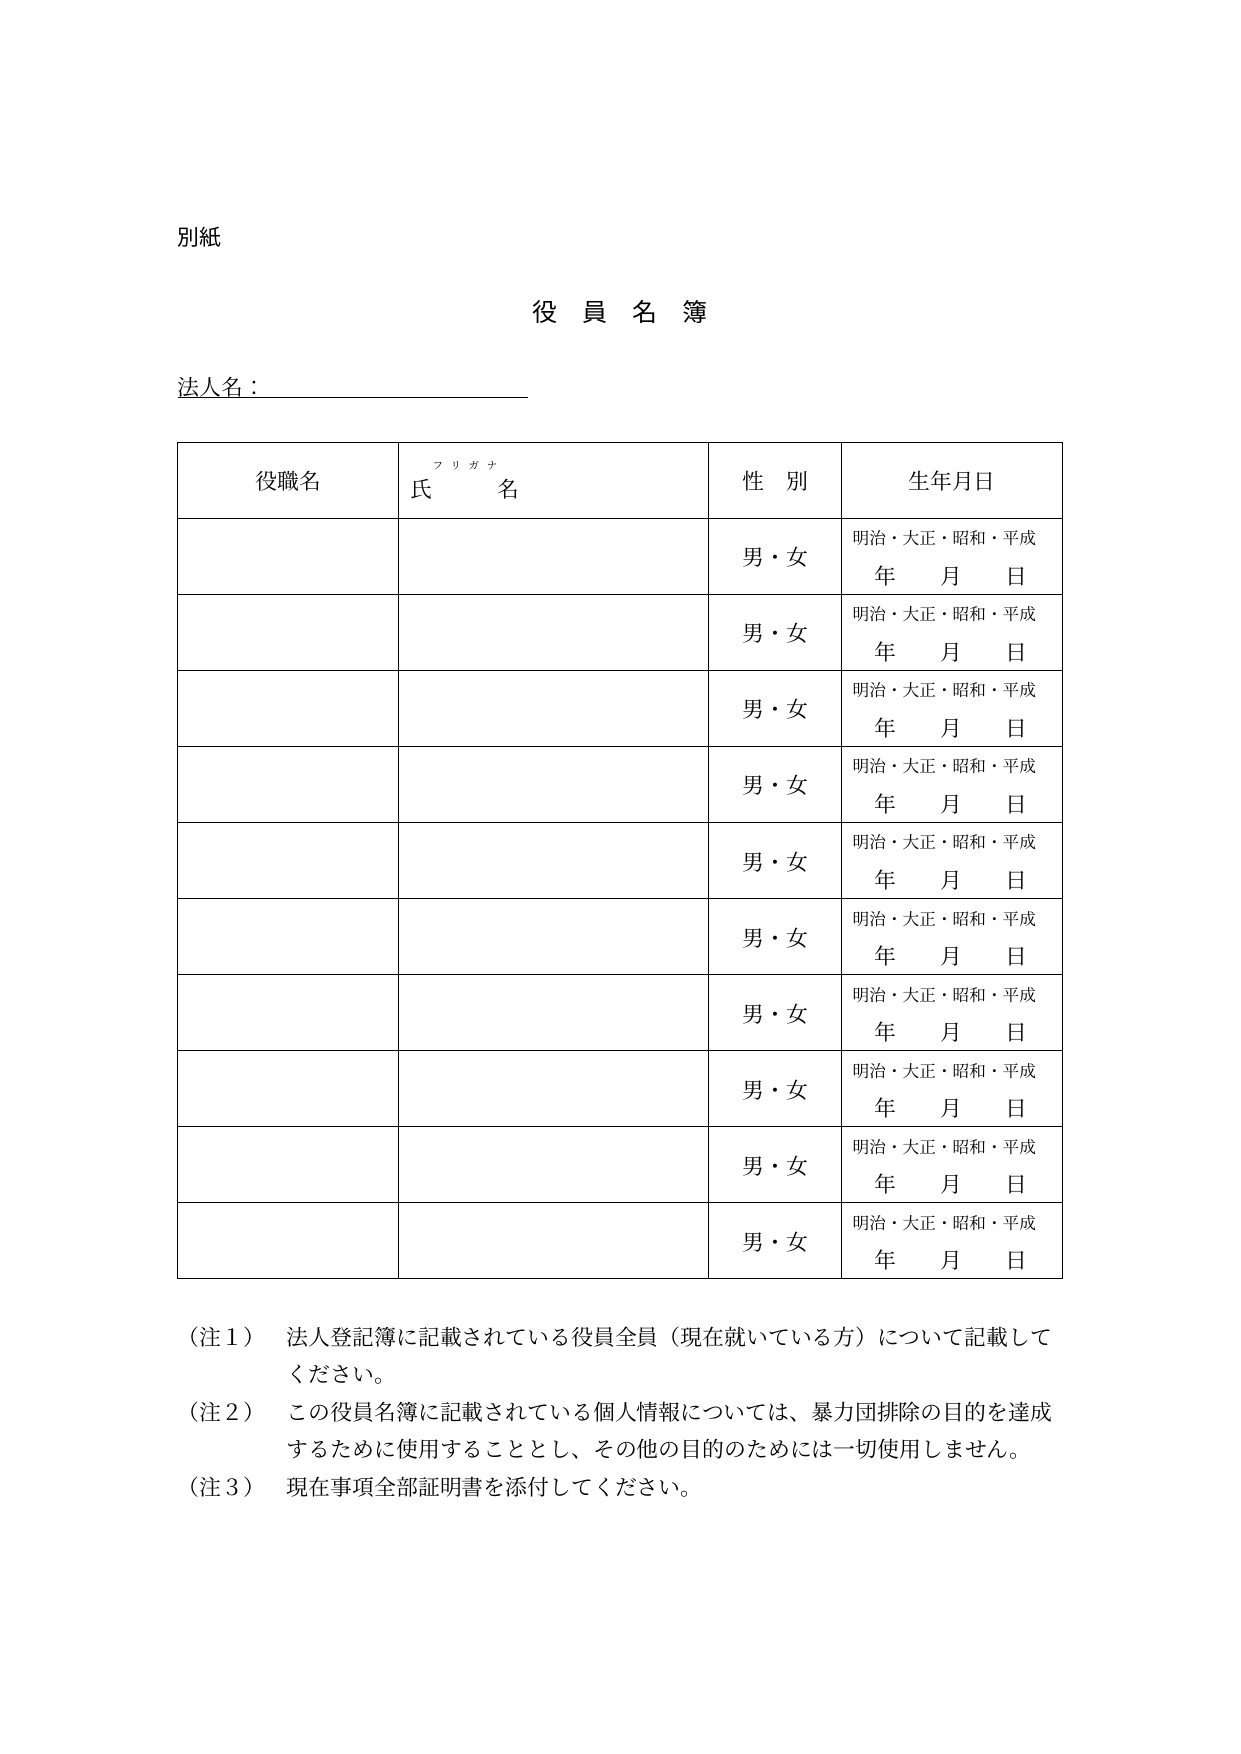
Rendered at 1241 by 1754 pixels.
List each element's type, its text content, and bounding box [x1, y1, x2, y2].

table_cell [399, 1203, 708, 1278]
table_cell [178, 1051, 398, 1126]
table_cell [399, 1127, 708, 1202]
table_cell 男・女 [709, 747, 841, 822]
table_cell 明治・大正・昭和・平成 年 月 日 [842, 1127, 1062, 1202]
table_cell 男・女 [709, 671, 841, 746]
table_cell [399, 823, 708, 898]
table_cell 明治・大正・昭和・平成 年 月 日 [842, 747, 1062, 822]
table_cell 男・女 [709, 519, 841, 594]
table_cell [178, 1127, 398, 1202]
table_cell 明治・大正・昭和・平成 年 月 日 [842, 1203, 1062, 1278]
table_cell [178, 975, 398, 1050]
table_cell [399, 1051, 708, 1126]
table_cell [178, 823, 398, 898]
table_cell 明治・大正・昭和・平成 年 月 日 [842, 595, 1062, 670]
table_header 性 別 [709, 443, 841, 518]
table_header 生年月日 [842, 443, 1062, 518]
table_cell [178, 595, 398, 670]
text （注２） この役員名簿に記載されている個人情報については、暴力団排除の目的を達成 [177, 1392, 1063, 1429]
table_cell [399, 519, 708, 594]
table_cell 男・女 [709, 1203, 841, 1278]
text 役 員 名 簿 [177, 292, 1063, 329]
table_cell 男・女 [709, 899, 841, 974]
table_cell [178, 519, 398, 594]
table_cell [178, 671, 398, 746]
text するために使用することとし、その他の目的のためには一切使用しません。 [177, 1429, 1063, 1467]
table_cell 男・女 [709, 1127, 841, 1202]
table_cell [399, 595, 708, 670]
table_cell 明治・大正・昭和・平成 年 月 日 [842, 823, 1062, 898]
table_cell 明治・大正・昭和・平成 年 月 日 [842, 1051, 1062, 1126]
table_cell [399, 671, 708, 746]
table_cell 男・女 [709, 595, 841, 670]
table_cell 男・女 [709, 1051, 841, 1126]
table_cell [399, 899, 708, 974]
text 別紙 [177, 217, 1063, 254]
table_cell [178, 1203, 398, 1278]
table_cell [399, 747, 708, 822]
table_cell 男・女 [709, 975, 841, 1050]
table_cell 明治・大正・昭和・平成 年 月 日 [842, 519, 1062, 594]
text （注３） 現在事項全部証明書を添付してください。 [177, 1467, 1063, 1504]
table_cell [178, 899, 398, 974]
table_cell 明治・大正・昭和・平成 年 月 日 [842, 975, 1062, 1050]
table_cell [178, 747, 398, 822]
table_cell 明治・大正・昭和・平成 年 月 日 [842, 671, 1062, 746]
table_header 役職名 [178, 443, 398, 518]
table_cell [399, 975, 708, 1050]
text ください。 [177, 1354, 1063, 1392]
text 法人名： [177, 367, 1063, 404]
table_cell 明治・大正・昭和・平成 年 月 日 [842, 899, 1062, 974]
table_header [399, 443, 708, 518]
table_cell 男・女 [709, 823, 841, 898]
text （注１） 法人登記簿に記載されている役員全員（現在就いている方）について記載して [177, 1317, 1063, 1354]
